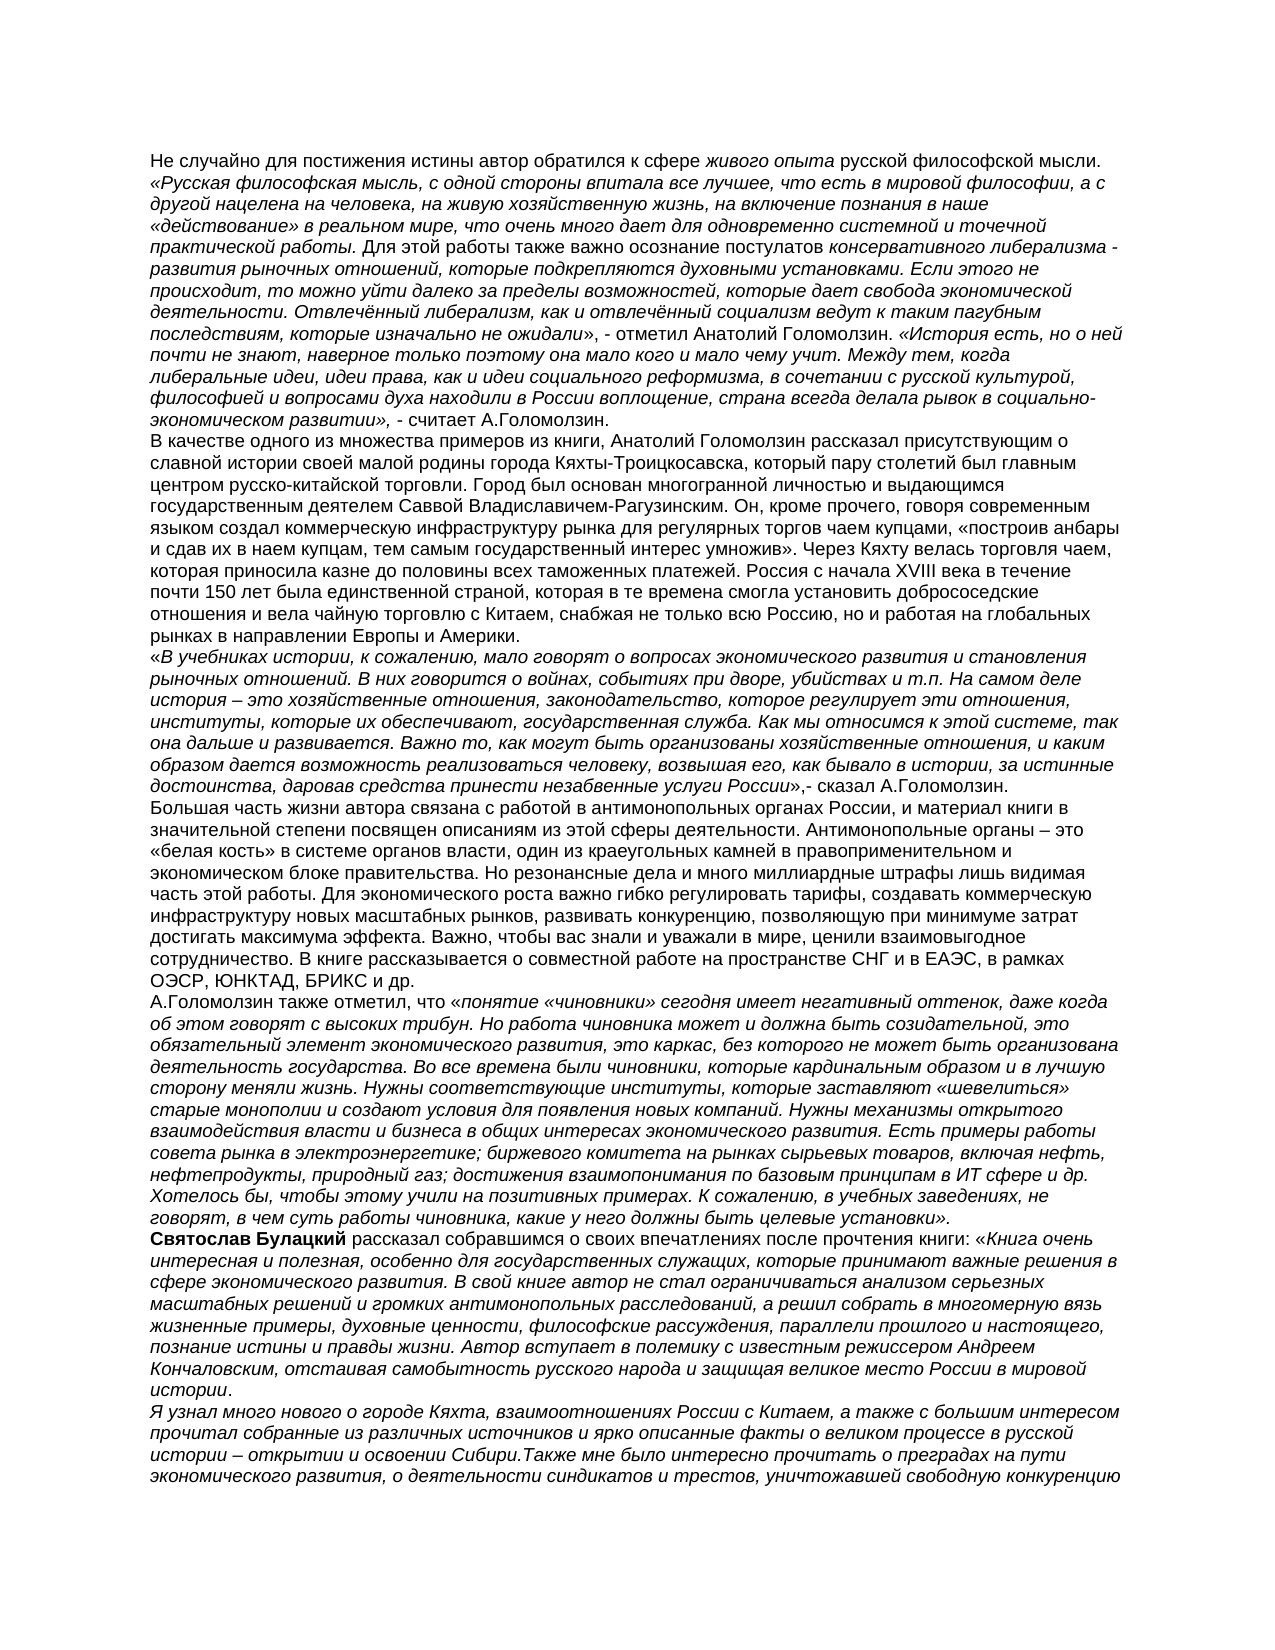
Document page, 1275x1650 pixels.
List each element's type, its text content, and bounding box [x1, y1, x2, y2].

text А.Голомолзин также отметил, что «понятие «чиновники» сегодня имеет негативный оттенок, даже когда об этом говорят с высоких трибун. Но работа чиновника может и должна быть созидательной, это обязательный элемент экономического развития, это каркас, без которого не может быть организована деятельность государства. Во все времена были чиновники, которые кардинальным образом и в лучшую сторону меняли жизнь. Нужны соответствующие институты, которые заставляют «шевелиться» старые монополии и создают условия для появления новых компаний. Нужны механизмы открытого взаимодействия власти и бизнеса в общих интересах экономического развития. Есть примеры работы совета рынка в электроэнергетике; биржевого комитета на рынках сырьевых товаров, включая нефть, нефтепродукты, природный газ; достижения взаимопонимания по базовым принципам в ИТ сфере и др. Хотелось бы, чтобы этому учили на позитивных примерах. К сожалению, в учебных заведениях, не говорят, в чем суть работы чиновника, какие у него должны быть целевые установки». [150, 991, 1125, 1228]
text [150, 1401, 1125, 1487]
text В качестве одного из множества примеров из книги, Анатолий Голомолзин рассказал присутствующим о славной истории своей малой родины города Кяхты-Троицкосавска, который пару столетий был главным центром русско-китайской торговли. Город был основан многогранной личностью и выдающимся государственным деятелем Саввой Владиславичем-Рагузинским. Он, кроме прочего, говоря современным языком создал коммерческую инфраструктуру рынка для регулярных торгов чаем купцами, «построив анбары и сдав их в наем купцам, тем самым государственный интерес умножив». Через Кяхту велась торговля чаем, которая приносила казне до половины всех таможенных платежей. Россия с начала XVIII века в течение почти 150 лет была единственной страной, которая в те времена смогла установить добрососедские отношения и вела чайную торговлю с Китаем, снабжая не только всю Россию, но и работая на глобальных рынках в направлении Европы и Америки. [150, 430, 1125, 646]
text Не случайно для постижения истины автор обратился к сфере живого опыта русской философской мысли. «Русская философская мысль, с одной стороны впитала все лучшее, что есть в мировой философии, а с другой нацелена на человека, на живую хозяйственную жизнь, на включение познания в наше «действование» в реальном мире, что очень много дает для одновременно системной и точечной практической работы. Для этой работы также важно осознание постулатов консервативного либерализма - развития рыночных отношений, которые подкрепляются духовными установками. Если этого не происходит, то можно уйти далеко за пределы возможностей, которые дает свобода экономической деятельности. Отвлечённый либерализм, как и отвлечённый социализм ведут к таким пагубным последствиям, которые изначально не ожидали», - отметил Анатолий Голомолзин. «История есть, но о ней почти не знают, наверное только поэтому она мало кого и мало чему учит. Между тем, когда либеральные идеи, идеи права, как и идеи социального реформизма, в сочетании с русской культурой, философией и вопросами духа находили в России воплощение, страна всегда делала рывок в социально-экономическом развитии», - считает А.Голомолзин. [150, 150, 1125, 430]
text «В учебниках истории, к сожалению, мало говорят о вопросах экономического развития и становления рыночных отношений. В них говорится о войнах, событиях при дворе, убийствах и т.п. На самом деле история – это хозяйственные отношения, законодательство, которое регулирует эти отношения, институты, которые их обеспечивают, государственная служба. Как мы относимся к этой системе, так она дальше и развивается. Важно то, как могут быть организованы хозяйственные отношения, и каким образом дается возможность реализоваться человеку, возвышая его, как бывало в истории, за истинные достоинства, даровав средства принести незабвенные услуги России»,- сказал А.Голомолзин. [150, 646, 1125, 797]
text Святослав Булацкий рассказал собравшимся о своих впечатлениях после прочтения книги: «Книга очень интересная и полезная, особенно для государственных служащих, которые принимают важные решения в сфере экономического развития. В свой книге автор не стал ограничиваться анализом серьезных масштабных решений и громких антимонопольных расследований, а решил собрать в многомерную вязь жизненные примеры, духовные ценности, философские рассуждения, параллели прошлого и настоящего, познание истины и правды жизни. Автор вступает в полемику с известным режиссером Андреем Кончаловским, отстаивая самобытность русского народа и защищая великое место России в мировой истории. [150, 1228, 1125, 1401]
text Большая часть жизни автора связана с работой в антимонопольных органах России, и материал книги в значительной степени посвящен описаниям из этой сферы деятельности. Антимонопольные органы – это «белая кость» в системе органов власти, один из краеугольных камней в правоприменительном и экономическом блоке правительства. Но резонансные дела и много миллиардные штрафы лишь видимая часть этой работы. Для экономического роста важно гибко регулировать тарифы, создавать коммерческую инфраструктуру новых масштабных рынков, развивать конкуренцию, позволяющую при минимуме затрат достигать максимума эффекта. Важно, чтобы вас знали и уважали в мире, ценили взаимовыгодное сотрудничество. В книге рассказывается о совместной работе на пространстве СНГ и в ЕАЭС, в рамках ОЭСР, ЮНКТАД, БРИКС и др. [150, 797, 1125, 991]
